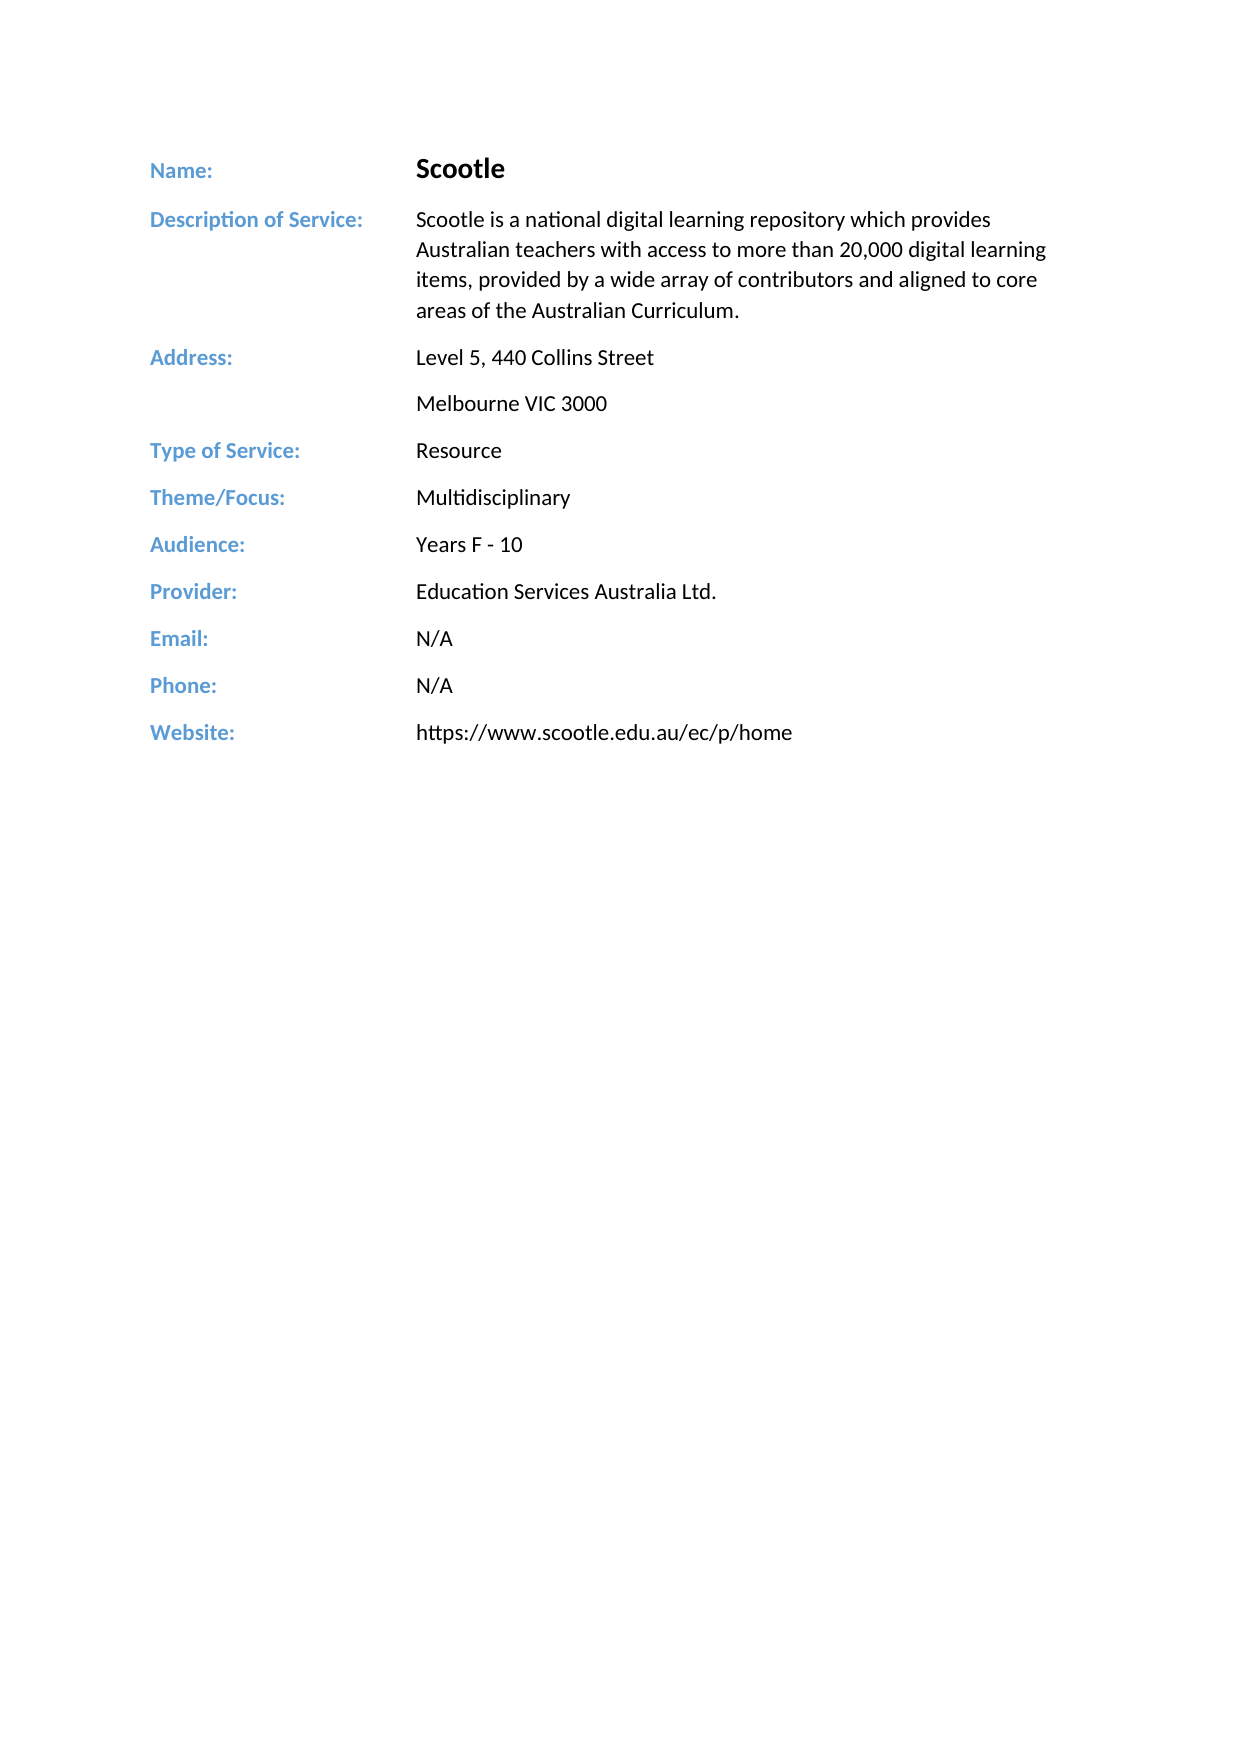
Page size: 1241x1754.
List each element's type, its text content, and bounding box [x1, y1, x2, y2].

text Address: Level 5, 440 Collins Street [150, 343, 1090, 371]
text Theme/Focus: Multidisciplinary [150, 483, 1090, 511]
text Email: N/A [150, 624, 1090, 652]
text Type of Service: Resource [150, 436, 1090, 464]
text Audience: Years F - 10 [150, 530, 1090, 558]
text Provider: Education Services Australia Ltd. [150, 577, 1090, 605]
text Phone: N/A [150, 671, 1090, 699]
text Melbourne VIC 3000 [416, 389, 1090, 417]
text Description of Service: Scootle is a national digital learning repository which provides Australian teachers with access to more than 20,000 digital learning items, provided by a wide array of contributors and aligned to core areas of the Australian Curriculum. [150, 205, 1090, 324]
text Name: Scootle [150, 150, 1090, 186]
text Website: https://www.scootle.edu.au/ec/p/home [150, 718, 1090, 746]
